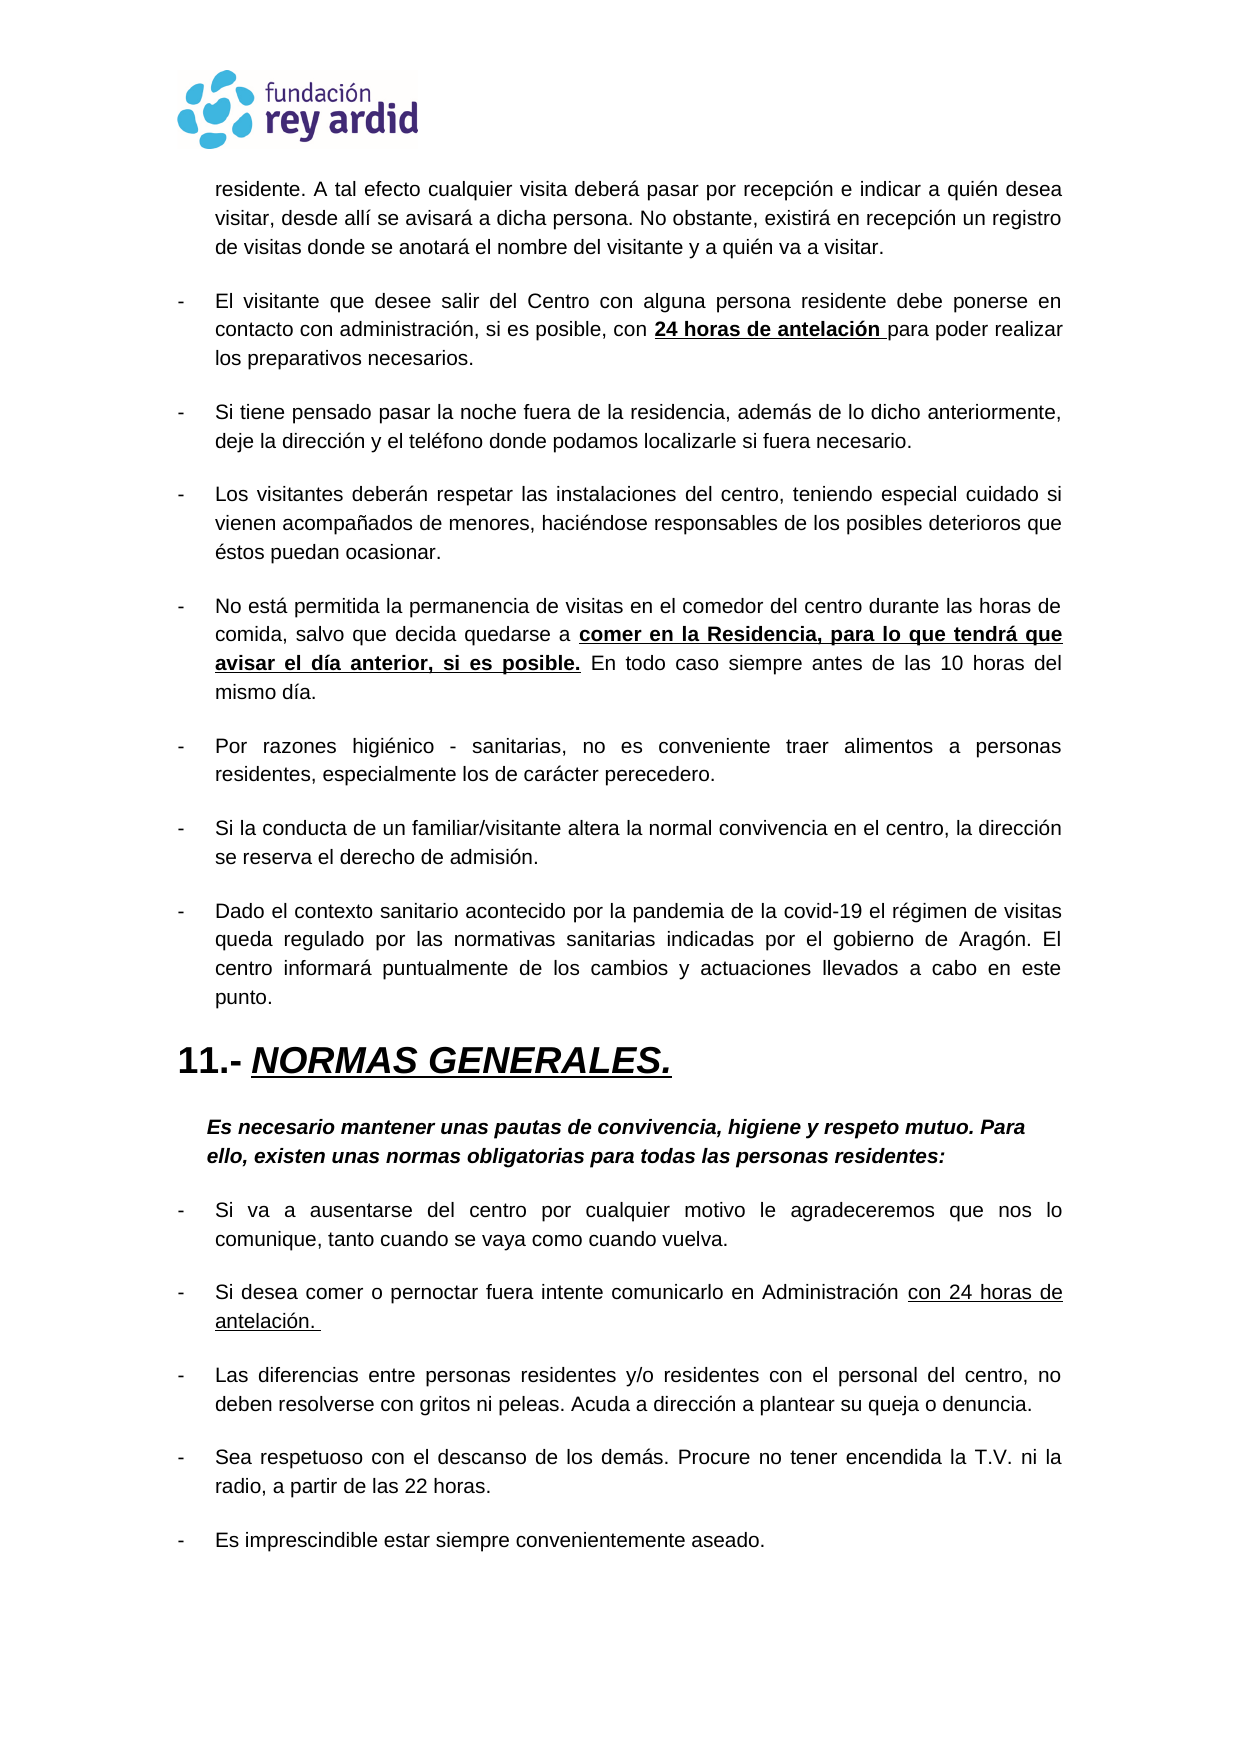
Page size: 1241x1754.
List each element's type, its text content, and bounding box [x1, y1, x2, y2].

list Los visitantes deberán respetar las instalaciones del centro, teniendo especial cuidado si vienen acompañados de menores, haciéndose responsables de los posibles deterioros que éstos puedan ocasionar. [177, 482, 1063, 564]
list Las diferencias entre personas residentes y/o residentes con el personal del centro, no deben resolverse con gritos ni peleas. Acuda a dirección a plantear su queja o denuncia. [177, 1363, 1063, 1415]
subtitle NORMAS GENERALES. [177, 1038, 1063, 1082]
list El visitante que desee salir del Centro con alguna persona residente debe ponerse en contacto con administración, si es posible, con 24 horas de antelación para poder realizar los preparativos necesarios. [177, 288, 1063, 370]
list No está permitida la permanencia de visitas en el comedor del centro durante las horas de comida, salvo que decida quedarse a comer en , para lo que tendrá que avisar el día anterior, si es posible. En todo caso siempre antes de las 10 horas del mismo día. [177, 593, 1063, 704]
list Si tiene pensado pasar la noche fuera de la residencia, además de lo dicho anteriormente, deje la dirección y el teléfono donde podamos localizarle si fuera necesario. [177, 400, 1063, 452]
text Es necesario mantener unas pautas de convivencia, higiene y respeto mutuo. Para ello, existen unas normas obligatorias para todas las personas residentes: [207, 1115, 1063, 1168]
list Si la conducta de un familiar/visitante altera la normal convivencia en el centro, la dirección se reserva el derecho de admisión. [177, 816, 1063, 869]
list Dado el contexto sanitario acontecido por la pandemia de la covid-19 el régimen de visitas queda regulado por las normativas sanitarias indicadas por el gobierno de Aragón. El centro informará puntualmente de los cambios y actuaciones llevados a cabo en este punto. [177, 898, 1063, 1009]
list Si desea comer o pernoctar fuera intente comunicarlo en Administración con 24 horas de antelación. [177, 1280, 1063, 1333]
list Sea respetuoso con el descanso de los demás. Procure no tener encendida ni la radio, a partir de las 22 horas. [177, 1445, 1063, 1498]
list Por razones higiénico - sanitarias, no es conveniente traer alimentos a personas residentes, especialmente los de carácter perecedero. [177, 733, 1063, 786]
list Es imprescindible estar siempre convenientemente aseado. [177, 1528, 1063, 1552]
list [177, 177, 1063, 259]
list Si va a ausentarse del centro por cualquier motivo le agradeceremos que nos lo comunique, tanto cuando se vaya como cuando vuelva. [177, 1198, 1063, 1250]
